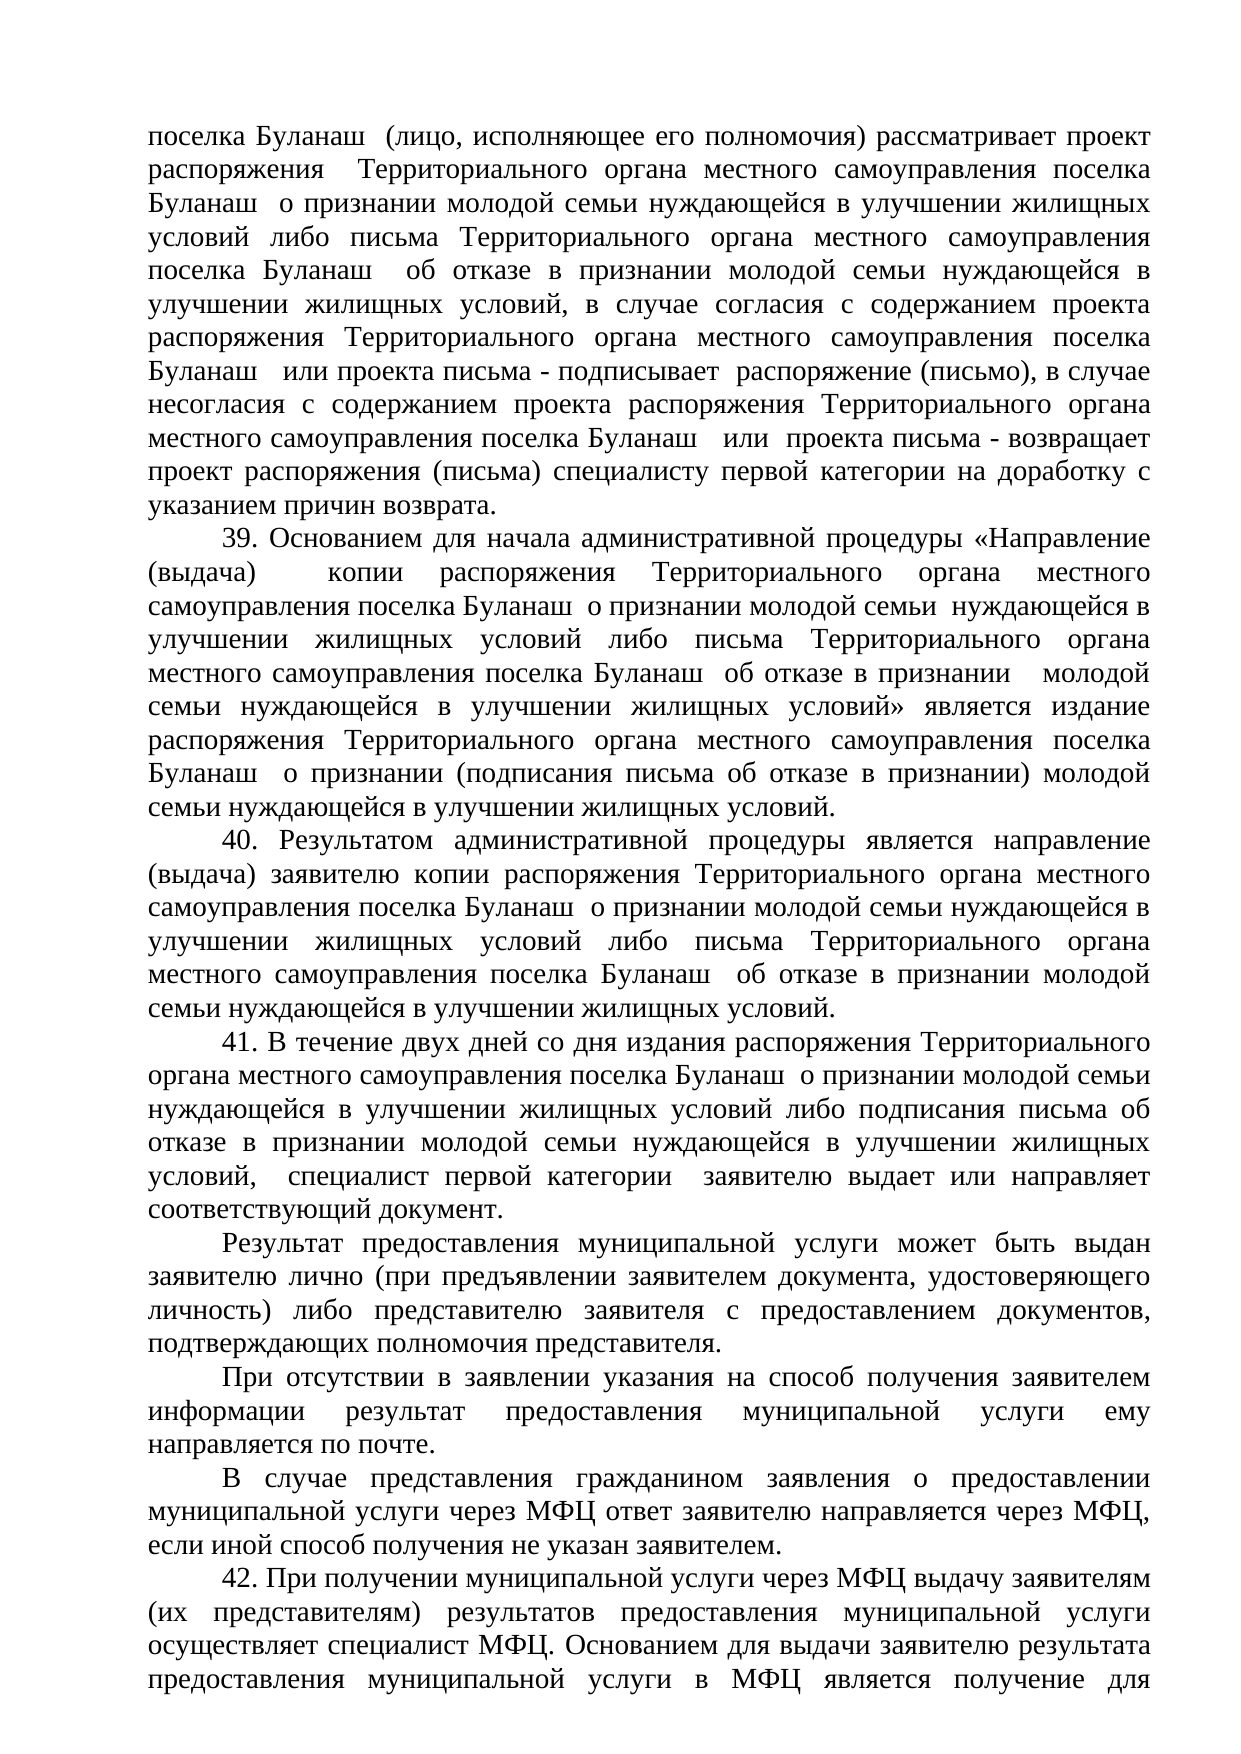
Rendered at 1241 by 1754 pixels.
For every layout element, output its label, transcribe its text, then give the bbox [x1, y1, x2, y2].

text 41. В течение двух дней со дня издания распоряжения Территориального органа местного самоуправления поселка Буланаш о признании молодой семьи нуждающейся в улучшении жилищных условий либо подписания письма об отказе в признании молодой семьи нуждающейся в улучшении жилищных условий, специалист первой категории заявителю выдает или направляет соответствующий документ. [148, 1024, 1152, 1225]
text При отсутствии в заявлении указания на способ получения заявителем информации результат предоставления муниципальной услуги ему направляется по почте. [148, 1359, 1152, 1460]
text 40. Результатом административной процедуры является направление (выдача) заявителю копии распоряжения Территориального органа местного самоуправления поселка Буланаш о признании молодой семьи нуждающейся в улучшении жилищных условий либо письма Территориального органа местного самоуправления поселка Буланаш об отказе в признании молодой семьи нуждающейся в улучшении жилищных условий. [148, 822, 1152, 1024]
text В случае представления гражданином заявления о предоставлении муниципальной услуги через МФЦ ответ заявителю направляется через МФЦ, если иной способ получения не указан заявителем. [148, 1460, 1152, 1560]
text Результат предоставления муниципальной услуги может быть выдан заявителю лично (при предъявлении заявителем документа, удостоверяющего личность) либо представителю заявителя с предоставлением документов, подтверждающих полномочия представителя. [148, 1225, 1152, 1359]
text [148, 1560, 1152, 1694]
text 39. Основанием для начала административной процедуры «Направление (выдача) копии распоряжения Территориального органа местного самоуправления поселка Буланаш о признании молодой семьи нуждающейся в улучшении жилищных условий либо письма Территориального органа местного самоуправления поселка Буланаш об отказе в признании молодой семьи нуждающейся в улучшении жилищных условий» является издание распоряжения Территориального органа местного самоуправления поселка Буланаш о признании (подписания письма об отказе в признании) молодой семьи нуждающейся в улучшении жилищных условий. [148, 521, 1152, 822]
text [148, 118, 1152, 521]
